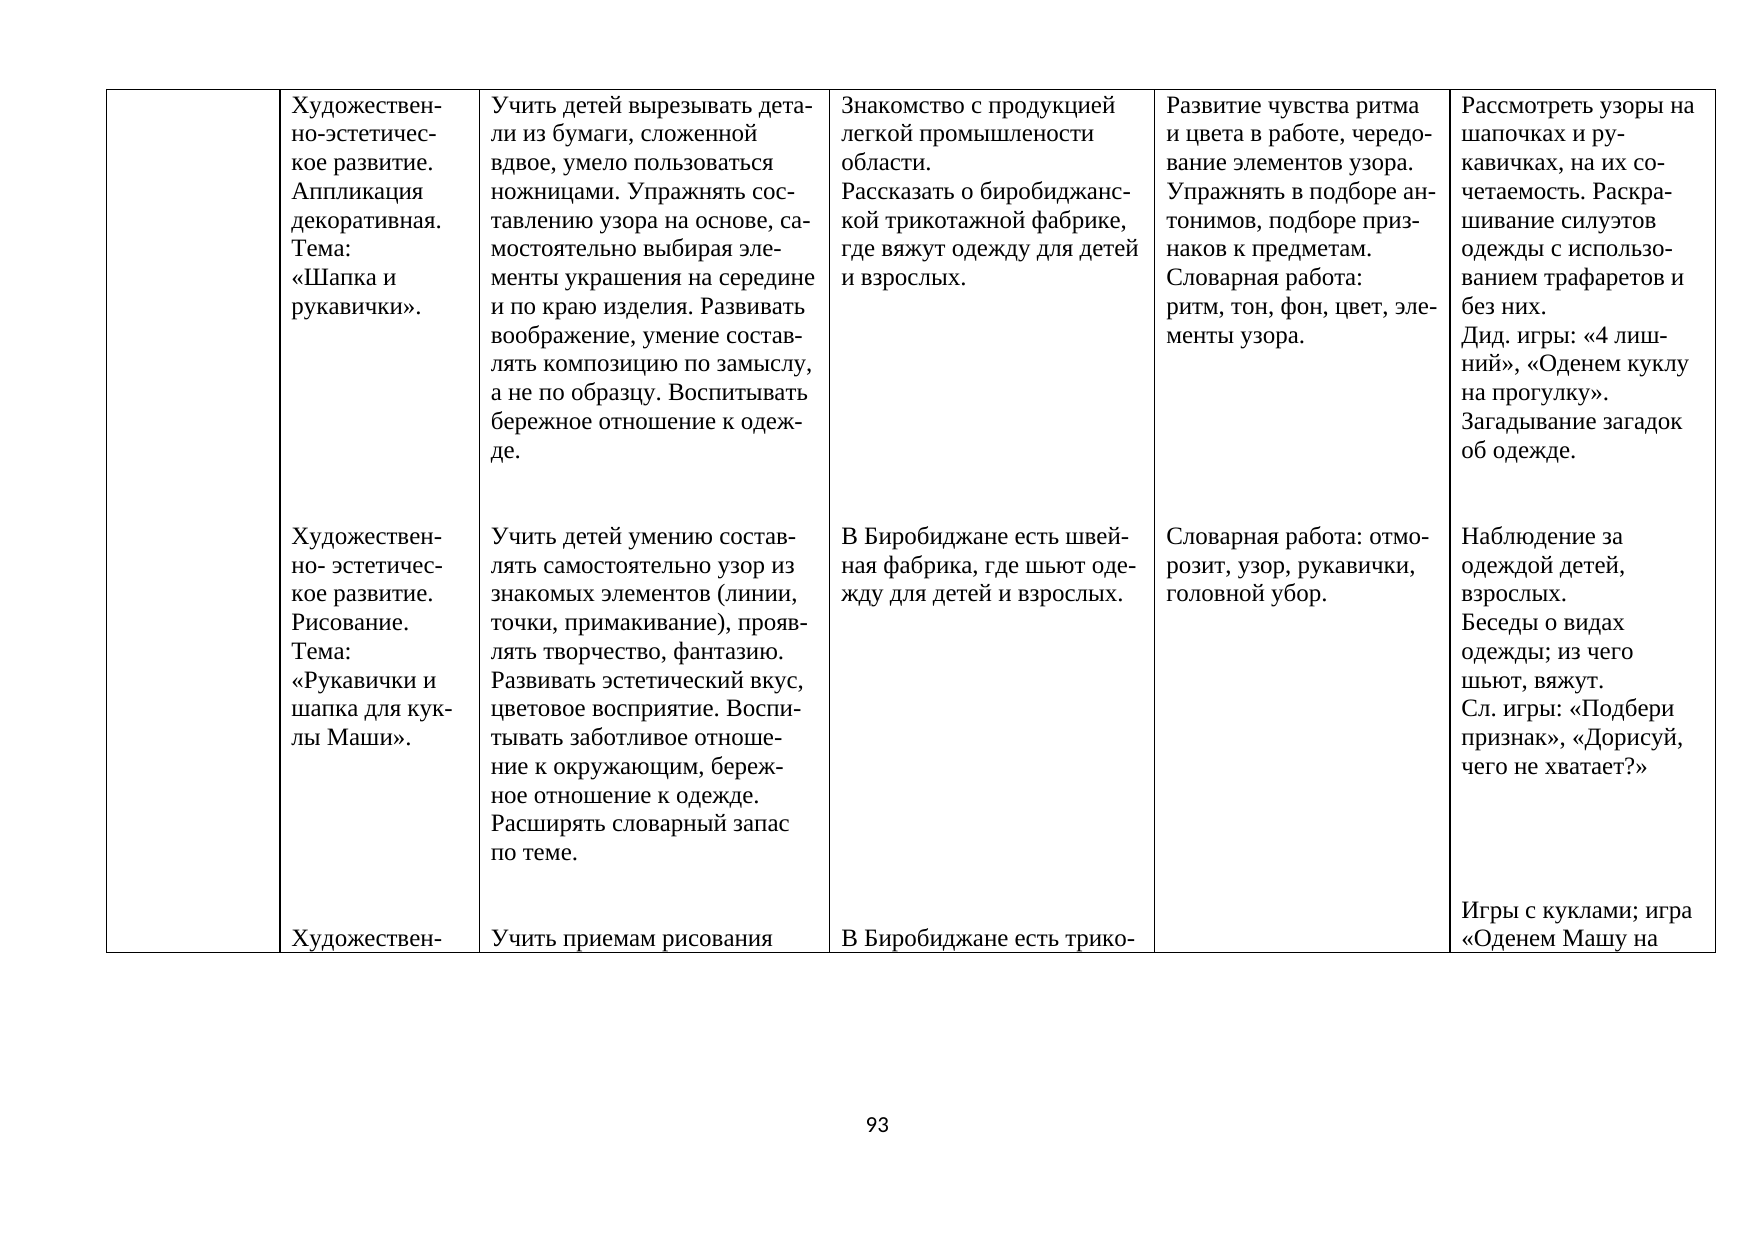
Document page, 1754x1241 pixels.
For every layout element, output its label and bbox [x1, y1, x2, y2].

table_cell [830, 90, 1154, 952]
table_cell [1451, 90, 1715, 952]
table_cell [1155, 90, 1449, 952]
table_cell [480, 90, 829, 952]
table_cell [281, 90, 479, 952]
table_cell [107, 90, 279, 952]
